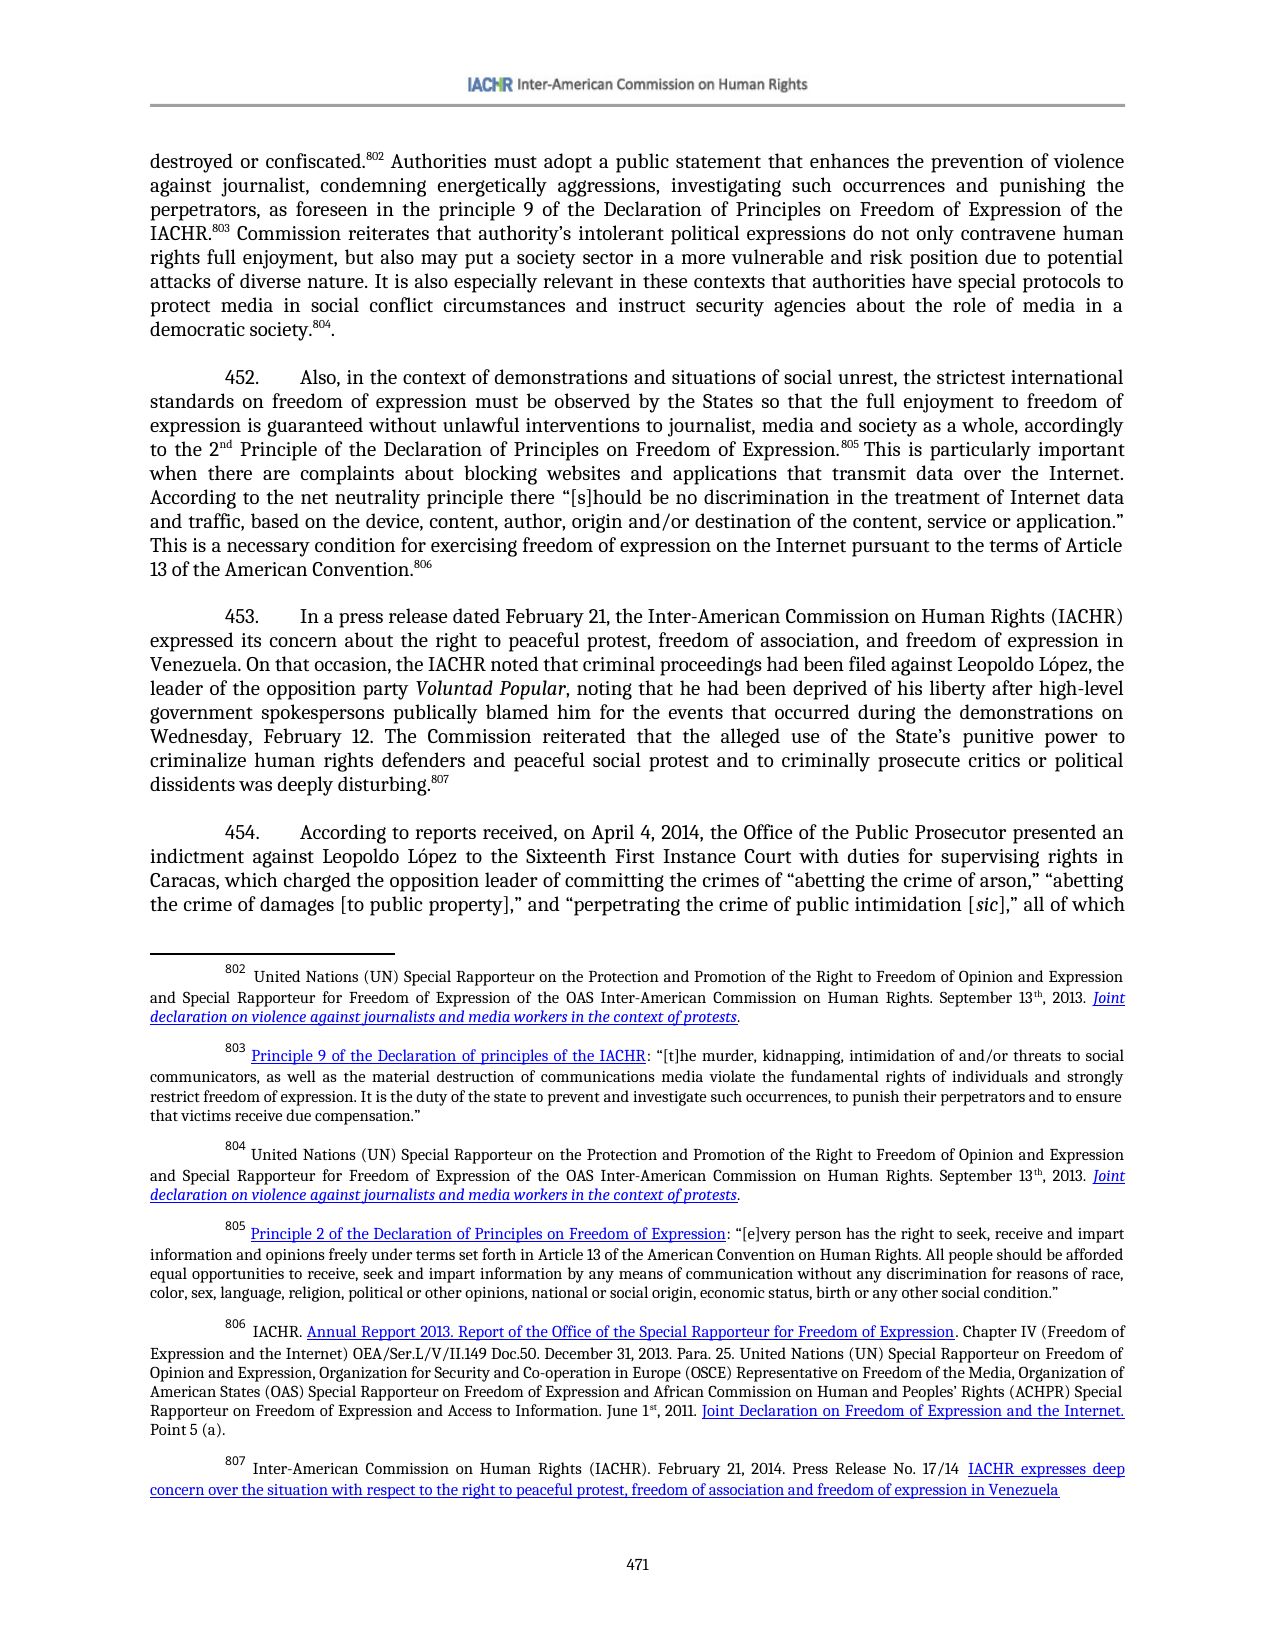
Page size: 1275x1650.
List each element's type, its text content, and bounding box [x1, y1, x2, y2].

picture [456, 74, 819, 94]
list In a press release dated February 21, the Inter-American Commission on Human Rights (IACHR) expressed its concern about the right to peaceful protest, freedom of association, and freedom of expression in Venezuela. On that occasion, the IACHR noted that criminal proceedings had been filed against Leopoldo López, the leader of the opposition party Voluntad Popular, noting that he had been deprived of his liberty after high-level government spokespersons publically blamed him for the events that occurred during the demonstrations on Wednesday, February 12. The Commission reiterated that the alleged use of the State’s punitive power to criminalize human rights defenders and peaceful social protest and to criminally prosecute critics or political dissidents was deeply disturbing. [150, 605, 1125, 797]
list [150, 150, 1125, 342]
list Also, in the context of demonstrations and situations of social unrest, the strictest international standards on freedom of expression must be observed by the States so that the full enjoyment to freedom of expression is guaranteed without unlawful interventions to journalist, media and society as a whole, accordingly to the 2nd Principle of the Declaration of Principles on Freedom of Expression. This is particularly important when there are complaints about blocking websites and applications that transmit data over the Internet. According to the net neutrality principle there “[s]hould be no discrimination in the treatment of Internet data and traffic, based on the device, content, author, origin and/or destination of the content, service or application.” This is a necessary condition for exercising freedom of expression on the Internet pursuant to the terms of Article 13 of the American Convention. [150, 366, 1125, 461]
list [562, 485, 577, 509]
list According to reports received, on April 4, 2014, the Office of the Public Prosecutor presented an indictment against Leopoldo López to the Sixteenth First Instance Court with duties for supervising rights in Caracas, which charged the opposition leader of committing the crimes of “abetting the crime of arson,” “abetting the crime of damages [to public property],” and “perpetrating the crime of public intimidation [sic],” all of which are provided for in the Venezuelan Criminal Code, and for the crime of “conspiracy,” punishable under Article 37 of the organized crime and terrorist financing act. [150, 821, 1125, 917]
